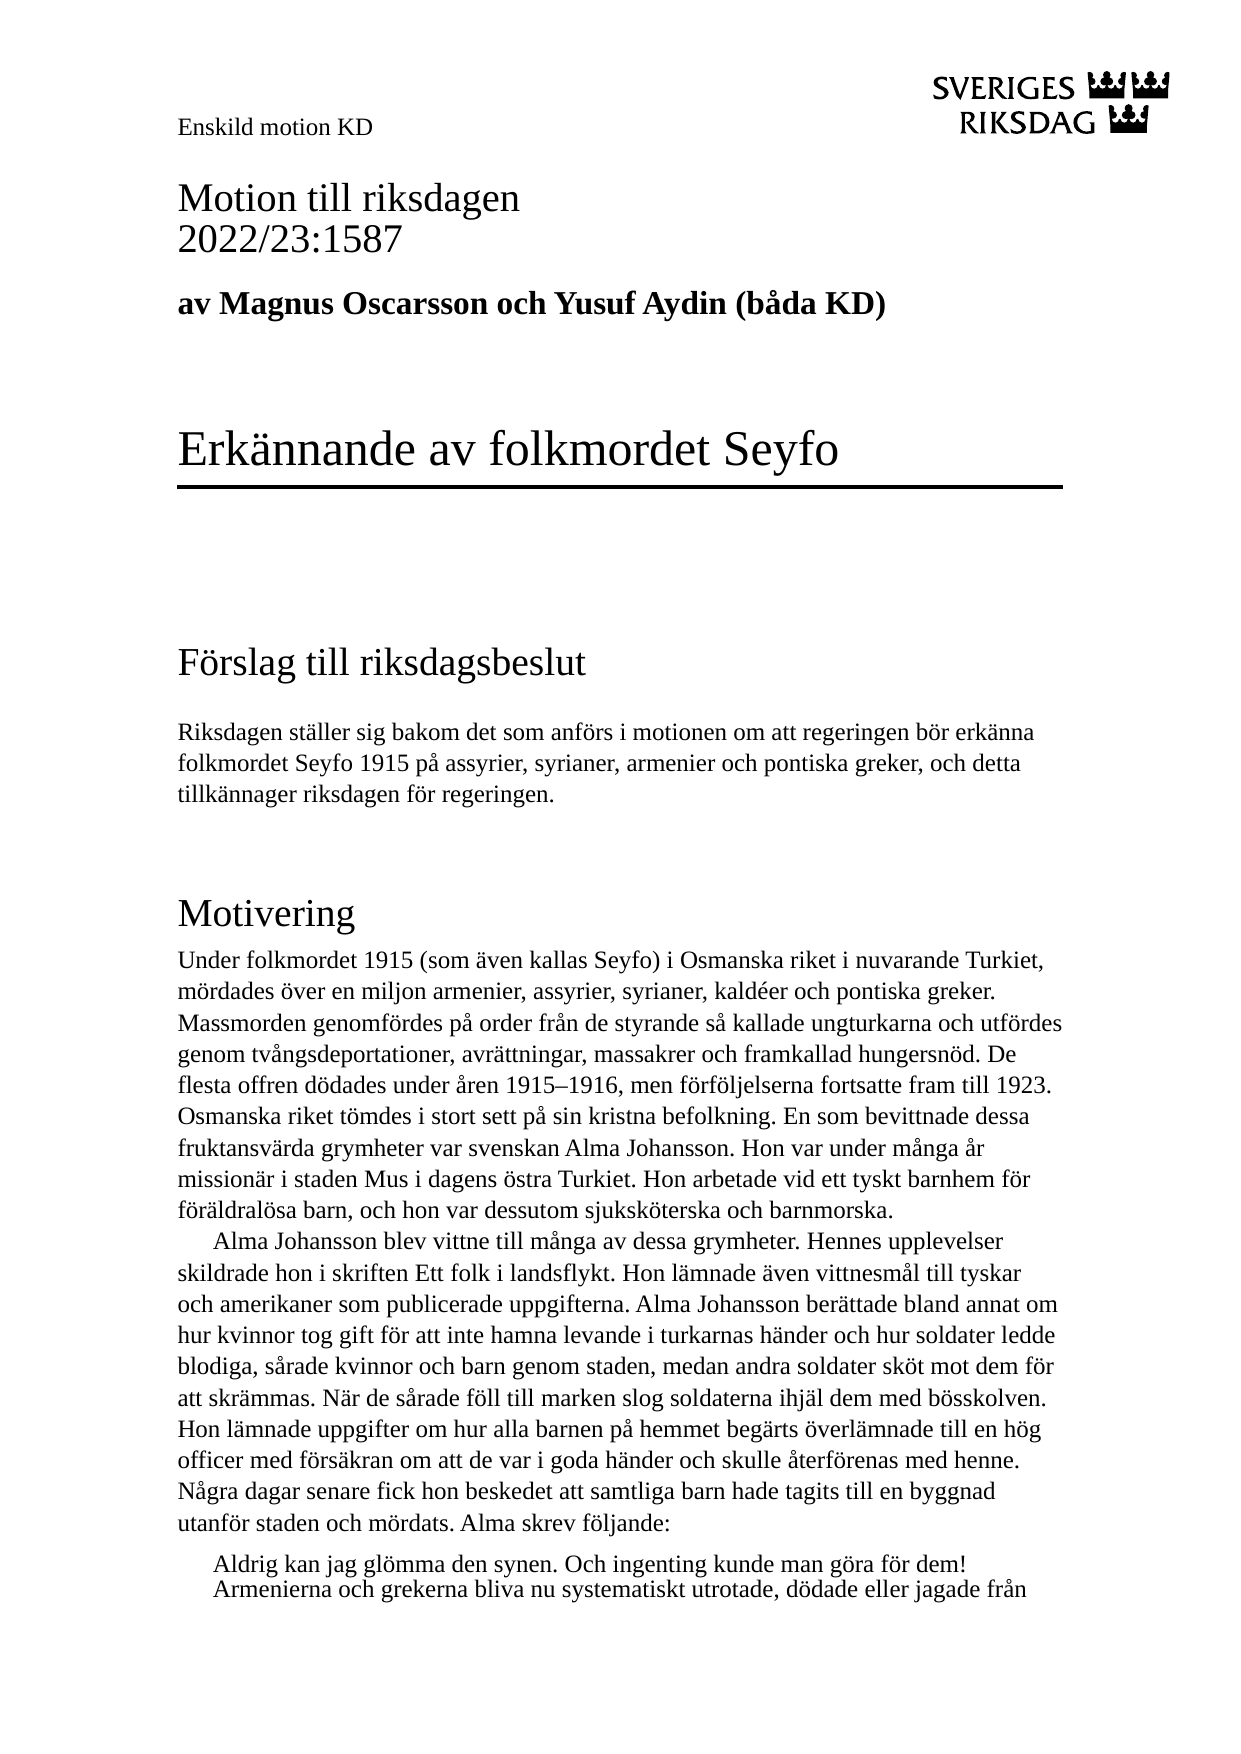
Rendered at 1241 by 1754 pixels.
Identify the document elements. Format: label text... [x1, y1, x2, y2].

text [213, 1552, 1063, 1602]
text Under folkmordet 1915 (som även kallas Seyfo) i Osmanska riket i nuvarande Turkiet, mördades över en miljon armenier, assyrier, syrianer, kaldéer och pontiska greker. Massmorden genomfördes på order från de styrande så kallade ungturkarna och utfördes genom tvångsdeportationer, avrättningar, massakrer och framkallad hungersnöd. De flesta offren dödades under åren 1915–1916, men förföljelserna fortsatte fram till 1923. Osmanska riket tömdes i stort sett på sin kristna befolkning. En som bevittnade dessa fruktansvärda grymheter var svenskan Alma Johansson. Hon var under många år missionär i staden Mus i dagens östra Turkiet. Hon arbetade vid ett tyskt barnhem för föräldralösa barn, och hon var dessutom sjuksköterska och barnmorska. [177, 943, 1063, 1224]
text Alma Johansson blev vittne till många av dessa grymheter. Hennes upplevelser skildrade hon i skriften Ett folk i landsflykt. Hon lämnade även vittnesmål till tyskar och amerikaner som publicerade uppgifterna. Alma Johansson berättade bland annat om hur kvinnor tog gift för att inte hamna levande i turkarnas händer och hur soldater ledde blodiga, sårade kvinnor och barn genom staden, medan andra soldater sköt mot dem för att skrämmas. När de sårade föll till marken slog soldaterna ihjäl dem med bösskolven. Hon lämnade uppgifter om hur alla barnen på hemmet begärts överlämnade till en hög officer med försäkran om att de var i goda händer och skulle återförenas med henne. Några dagar senare fick hon beskedet att samtliga barn hade tagits till en byggnad utanför staden och mördats. Alma skrev följande: [177, 1224, 1063, 1536]
